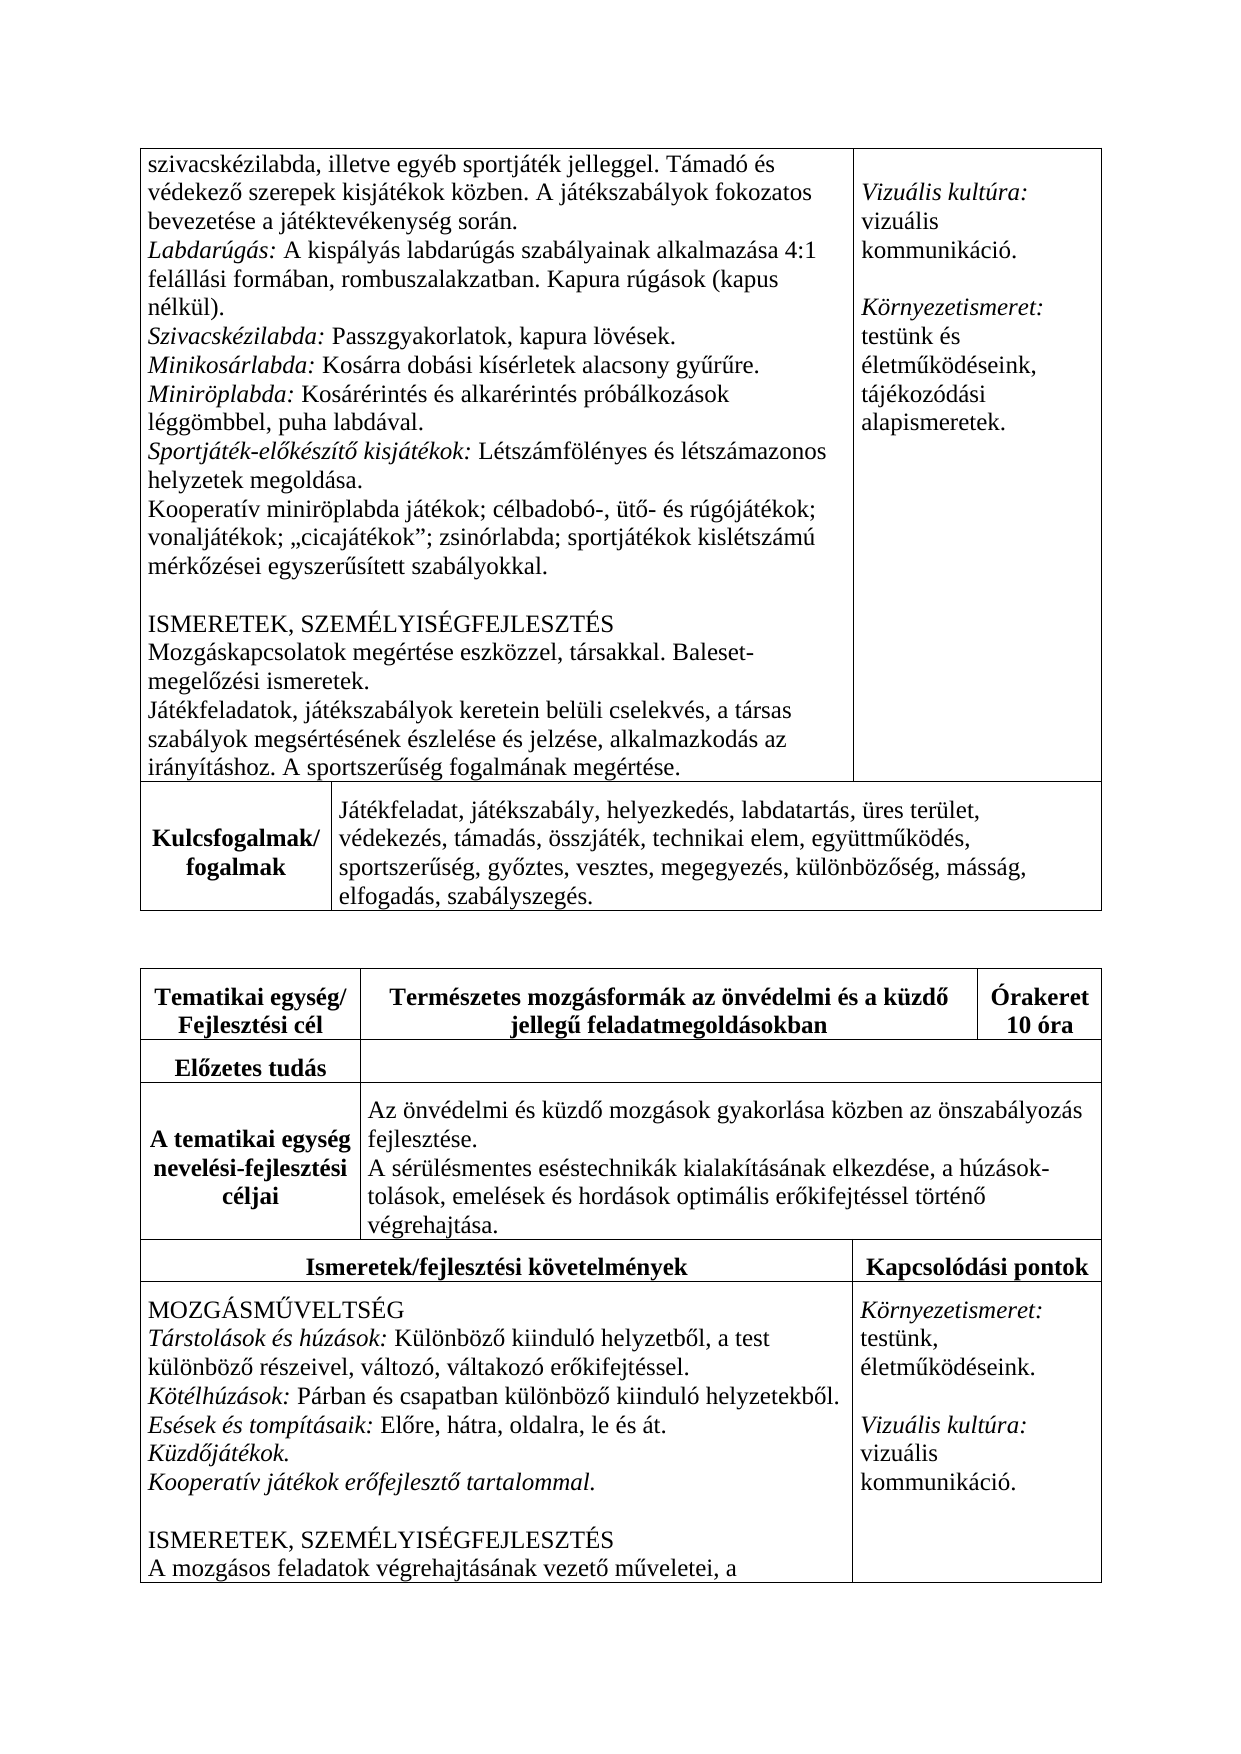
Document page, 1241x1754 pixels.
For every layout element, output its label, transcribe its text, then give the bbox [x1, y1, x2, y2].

table_cell Előzetes tudás [141, 1040, 360, 1082]
table_cell Ismeretek/fejlesztési követelmények [141, 1240, 852, 1281]
table_cell Kulcsfogalmak/ fogalmak [141, 782, 331, 910]
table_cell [853, 1282, 1101, 1582]
table_cell [361, 1040, 1101, 1082]
table_header Tematikai egység/ Fejlesztési cél [141, 969, 360, 1039]
table_cell Kapcsolódási pontok [853, 1240, 1101, 1281]
table_header Természetes mozgásformák az önvédelmi és a küzdő jellegű feladatmegoldásokban [361, 969, 977, 1039]
table_cell Az önvédelmi és küzdő mozgások gyakorlása közben az önszabályozás fejlesztése. A sérülésmentes eséstechnikák kialakításának elkezdése, a húzások-tolások, emelések és hordások optimális erőkifejtéssel történő végrehajtása. [361, 1083, 1101, 1239]
table_header Órakeret 10 óra [978, 969, 1101, 1039]
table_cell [141, 149, 853, 781]
table_cell A tematikai egység nevelési-fejlesztési céljai [141, 1083, 360, 1239]
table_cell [141, 1282, 852, 1582]
table_cell Játékfeladat, játékszabály, helyezkedés, labdatartás, üres terület, védekezés, támadás, összjáték, technikai elem, együttműködés, sportszerűség, győztes, vesztes, megegyezés, különbözőség, másság, elfogadás, szabályszegés. [332, 782, 1101, 910]
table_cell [854, 149, 1101, 781]
